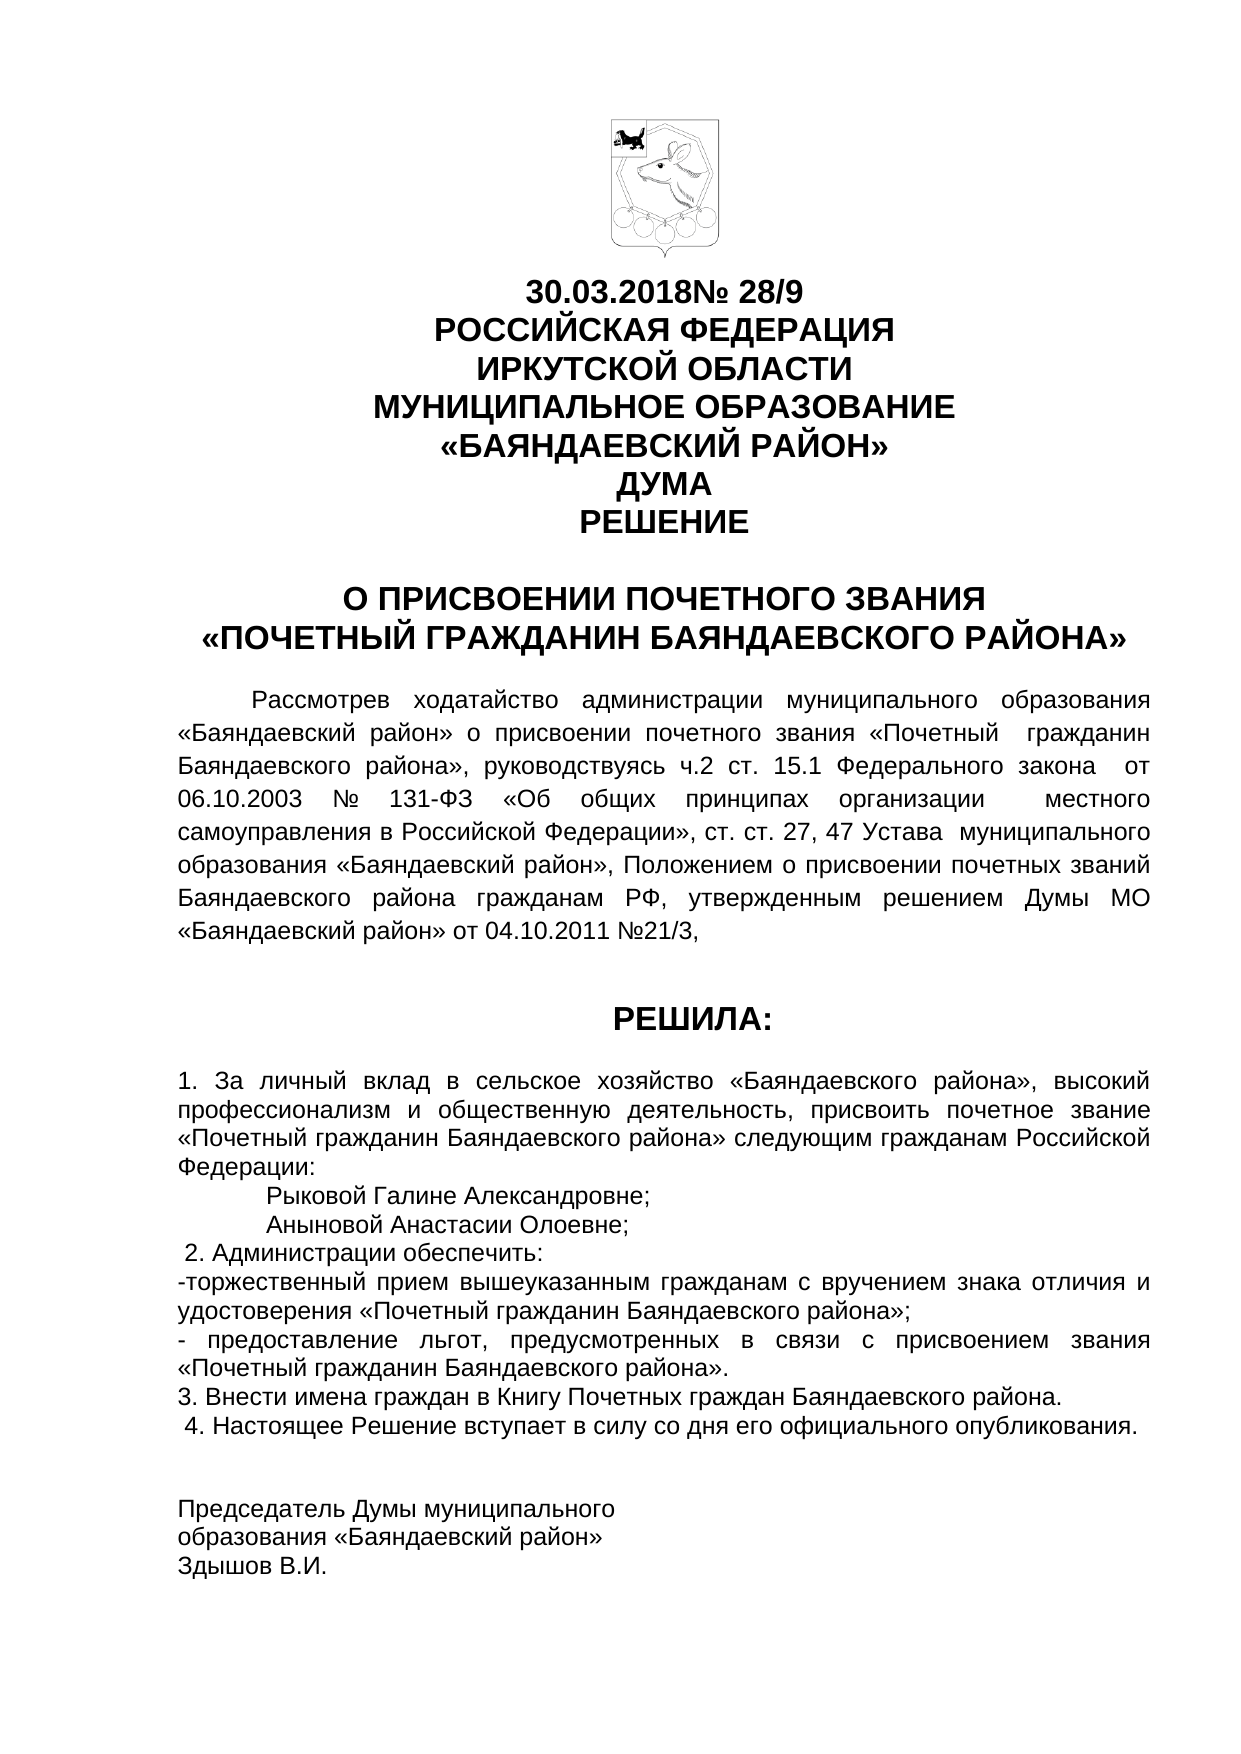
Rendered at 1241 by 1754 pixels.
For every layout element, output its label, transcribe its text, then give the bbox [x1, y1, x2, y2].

text - предоставление льгот, предусмотренных в связи с присвоением звания «Почетный гражданин Баяндаевского района». [177, 1325, 1152, 1382]
title МУНИЦИПАЛЬНОЕ ОБРАЗОВАНИЕ [177, 387, 1152, 426]
text 1. За личный вклад в сельское хозяйство «Баяндаевского района», высокий профессионализм и общественную деятельность, присвоить почетное звание «Почетный гражданин Баяндаевского района» следующим гражданам Российской Федерации: [177, 1066, 1152, 1181]
text 4. Настоящее Решение вступает в силу со дня его официального опубликования. [177, 1411, 1160, 1440]
text Здышов В.И. [177, 1551, 1160, 1580]
text «ПОЧЕТНЫЙ ГРАЖДАНИН БАЯНДАЕВСКОГО РАЙОНА» [177, 618, 1152, 656]
title «БАЯНДАЕВСКИЙ РАЙОН» [177, 426, 1152, 464]
text 3. Внести имена граждан в Книгу Почетных граждан Баяндаевского района. [177, 1382, 1152, 1411]
title РЕШЕНИЕ [177, 502, 1152, 541]
text -торжественный прием вышеуказанным гражданам с вручением знака отличия и удостоверения «Почетный гражданин Баяндаевского района»; [177, 1267, 1152, 1325]
title ДУМА [177, 464, 1152, 502]
text 2. Администрации обеспечить: [177, 1238, 1152, 1267]
text О ПРИСВОЕНИИ ПОЧЕТНОГО ЗВАНИЯ [177, 579, 1152, 618]
title 30.03.2018№ 28/9 [177, 272, 1152, 310]
title РЕШИЛА: [177, 999, 1152, 1037]
text Рыковой Галине Александровне; [177, 1181, 1152, 1210]
text образования «Баяндаевский район» [177, 1522, 1160, 1551]
text Рассмотрев ходатайство администрации муниципального образования «Баяндаевский район» о присвоении почетного звания «Почетный гражданин Баяндаевского района», руководствуясь ч.2 ст. 15.1 Федерального закона от 06.10.2003 № 131-ФЗ «Об общих принципах организации местного самоуправления в Российской Федерации», ст. ст. 27, 47 Устава муниципального образования «Баяндаевский район», Положением о присвоении почетных званий Баяндаевского района гражданам РФ, утвержденным решением Думы МО «Баяндаевский район» от 04.10.2011 №21/3, [177, 685, 1152, 945]
title РОССИЙСКАЯ ФЕДЕРАЦИЯ [177, 310, 1152, 349]
text Председатель Думы муниципального [177, 1493, 1160, 1522]
picture [607, 118, 724, 264]
title ИРКУТСКОЙ ОБЛАСТИ [177, 349, 1152, 387]
text Аныновой Анастасии Олоевне; [177, 1210, 1152, 1238]
